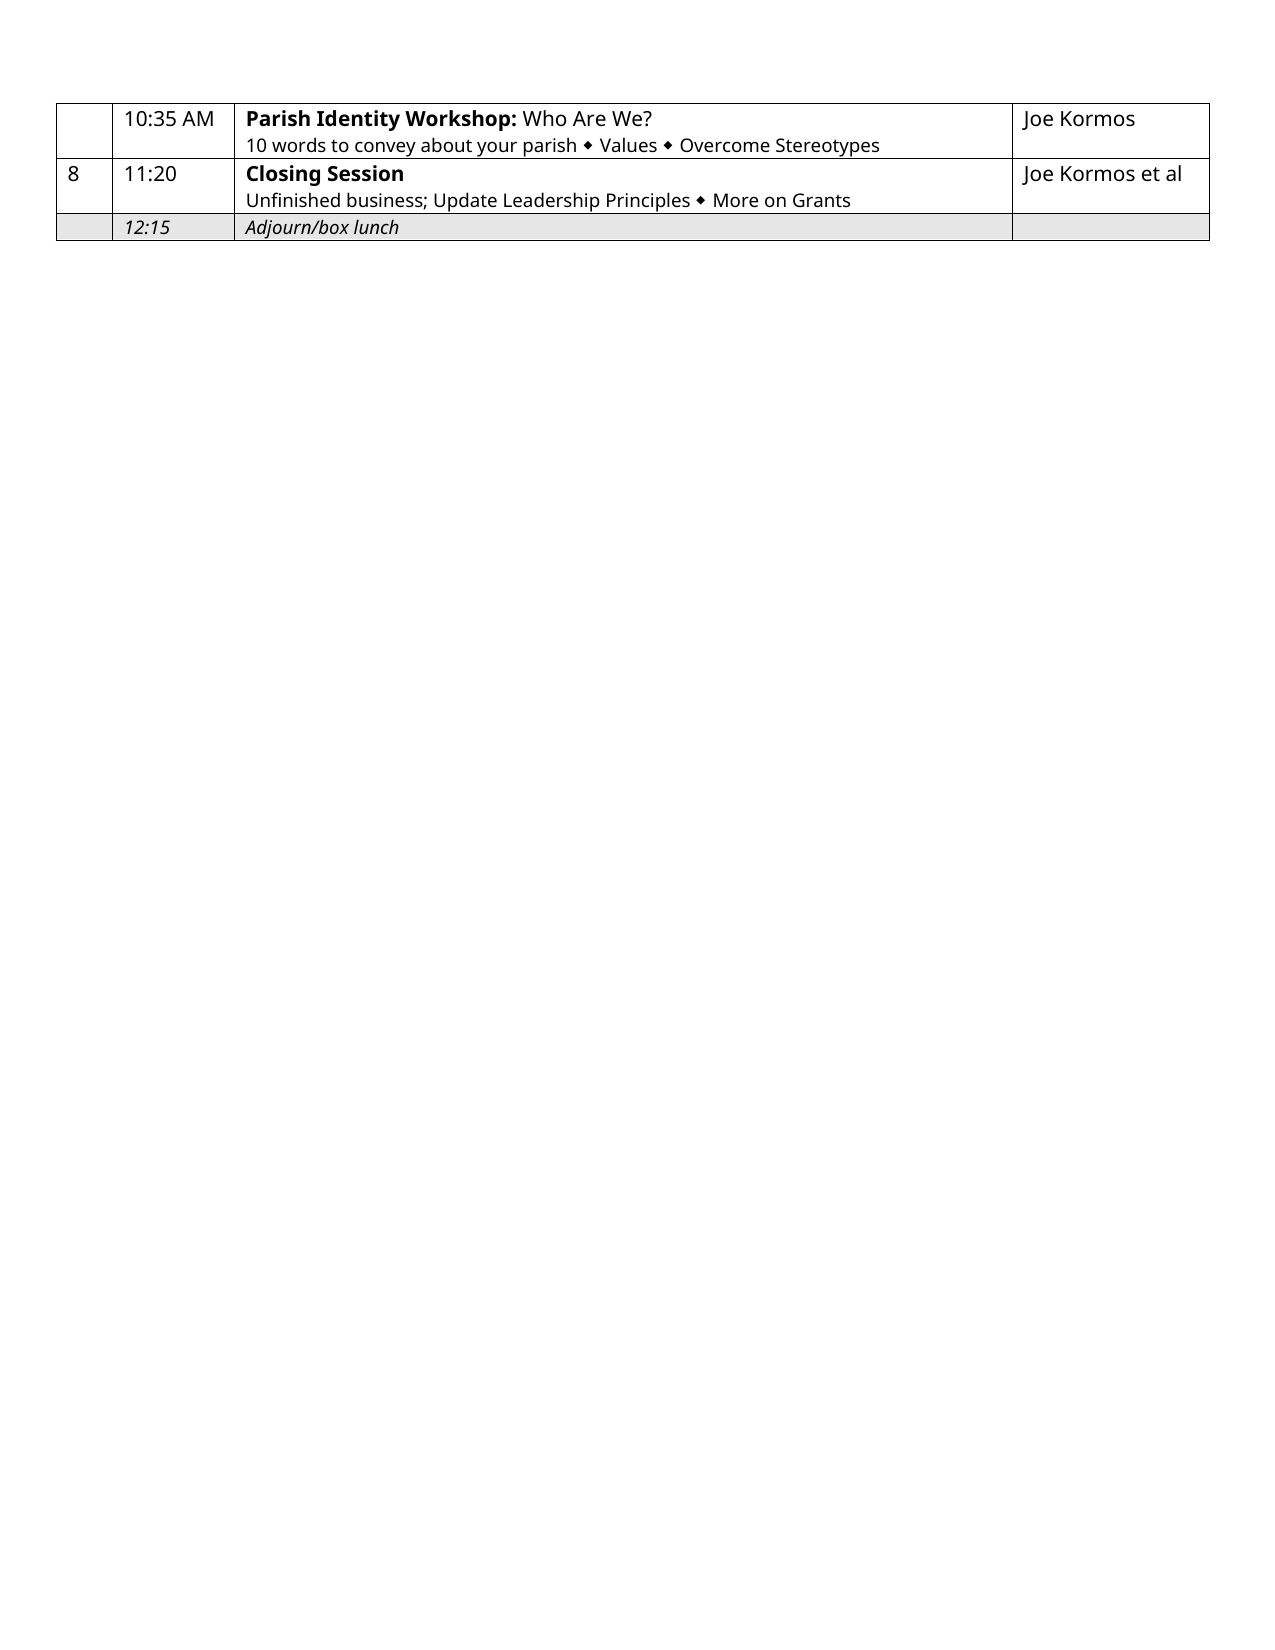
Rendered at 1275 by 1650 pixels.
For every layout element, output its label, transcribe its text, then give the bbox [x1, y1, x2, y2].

table_cell Adjourn/box lunch [235, 214, 1012, 239]
table_cell [57, 214, 112, 239]
table_cell Joe Kormos et al [1013, 159, 1209, 213]
table_cell Joe Kormos [1013, 104, 1209, 158]
table_cell [1013, 214, 1209, 239]
table_cell Closing Session Unfinished business; Update Leadership Principles More on Grants [235, 159, 1012, 213]
table_cell 12:15 [113, 214, 234, 239]
table_cell [57, 104, 112, 158]
table_cell 11:20 [113, 159, 234, 213]
table_cell 10:35 AM [113, 104, 234, 158]
table_cell 8 [57, 159, 112, 213]
table_cell Parish Identity Workshop: Who Are We? 10 words to convey about your parish Values Overcome Stereotypes [235, 104, 1012, 158]
